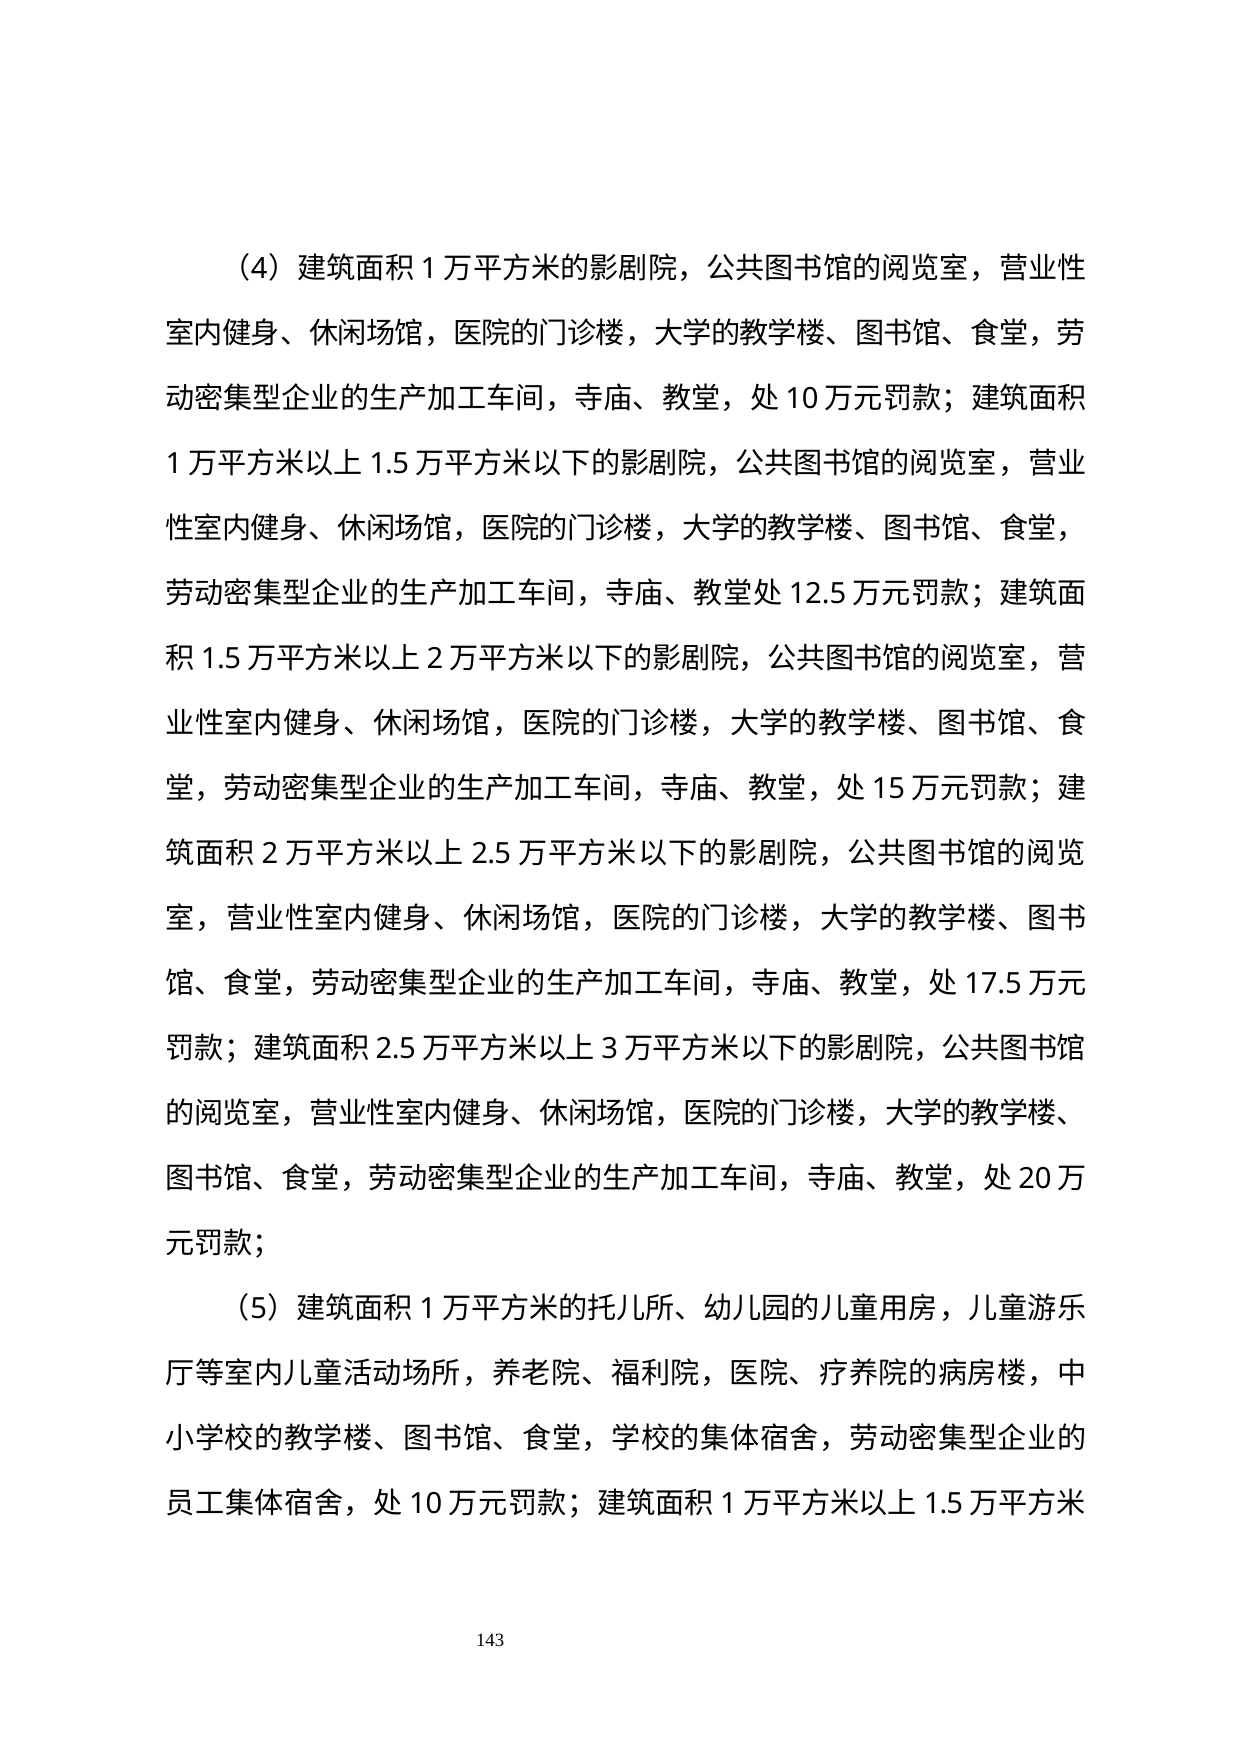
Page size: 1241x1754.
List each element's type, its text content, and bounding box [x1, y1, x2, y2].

text （4）建筑面积1万平方米的影剧院，公共图书馆的阅览室，营业性室内健身、休闲场馆，医院的门诊楼，大学的教学楼、图书馆、食堂，劳动密集型企业的生产加工车间，寺庙、教堂，处10万元罚款；建筑面积1万平方米以上1.5万平方米以下的影剧院，公共图书馆的阅览室，营业性室内健身、休闲场馆，医院的门诊楼，大学的教学楼、图书馆、食堂，劳动密集型企业的生产加工车间，寺庙、教堂处12.5万元罚款；建筑面积1.5万平方米以上2万平方米以下的影剧院，公共图书馆的阅览室，营业性室内健身、休闲场馆，医院的门诊楼，大学的教学楼、图书馆、食堂，劳动密集型企业的生产加工车间，寺庙、教堂，处15万元罚款；建筑面积2万平方米以上2.5万平方米以下的影剧院，公共图书馆的阅览室，营业性室内健身、休闲场馆，医院的门诊楼，大学的教学楼、图书馆、食堂，劳动密集型企业的生产加工车间，寺庙、教堂，处17.5万元罚款；建筑面积2.5万平方米以上3万平方米以下的影剧院，公共图书馆的阅览室，营业性室内健身、休闲场馆，医院的门诊楼，大学的教学楼、图书馆、食堂，劳动密集型企业的生产加工车间，寺庙、教堂，处20万元罚款； [165, 233, 1087, 1273]
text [165, 1273, 1087, 1533]
